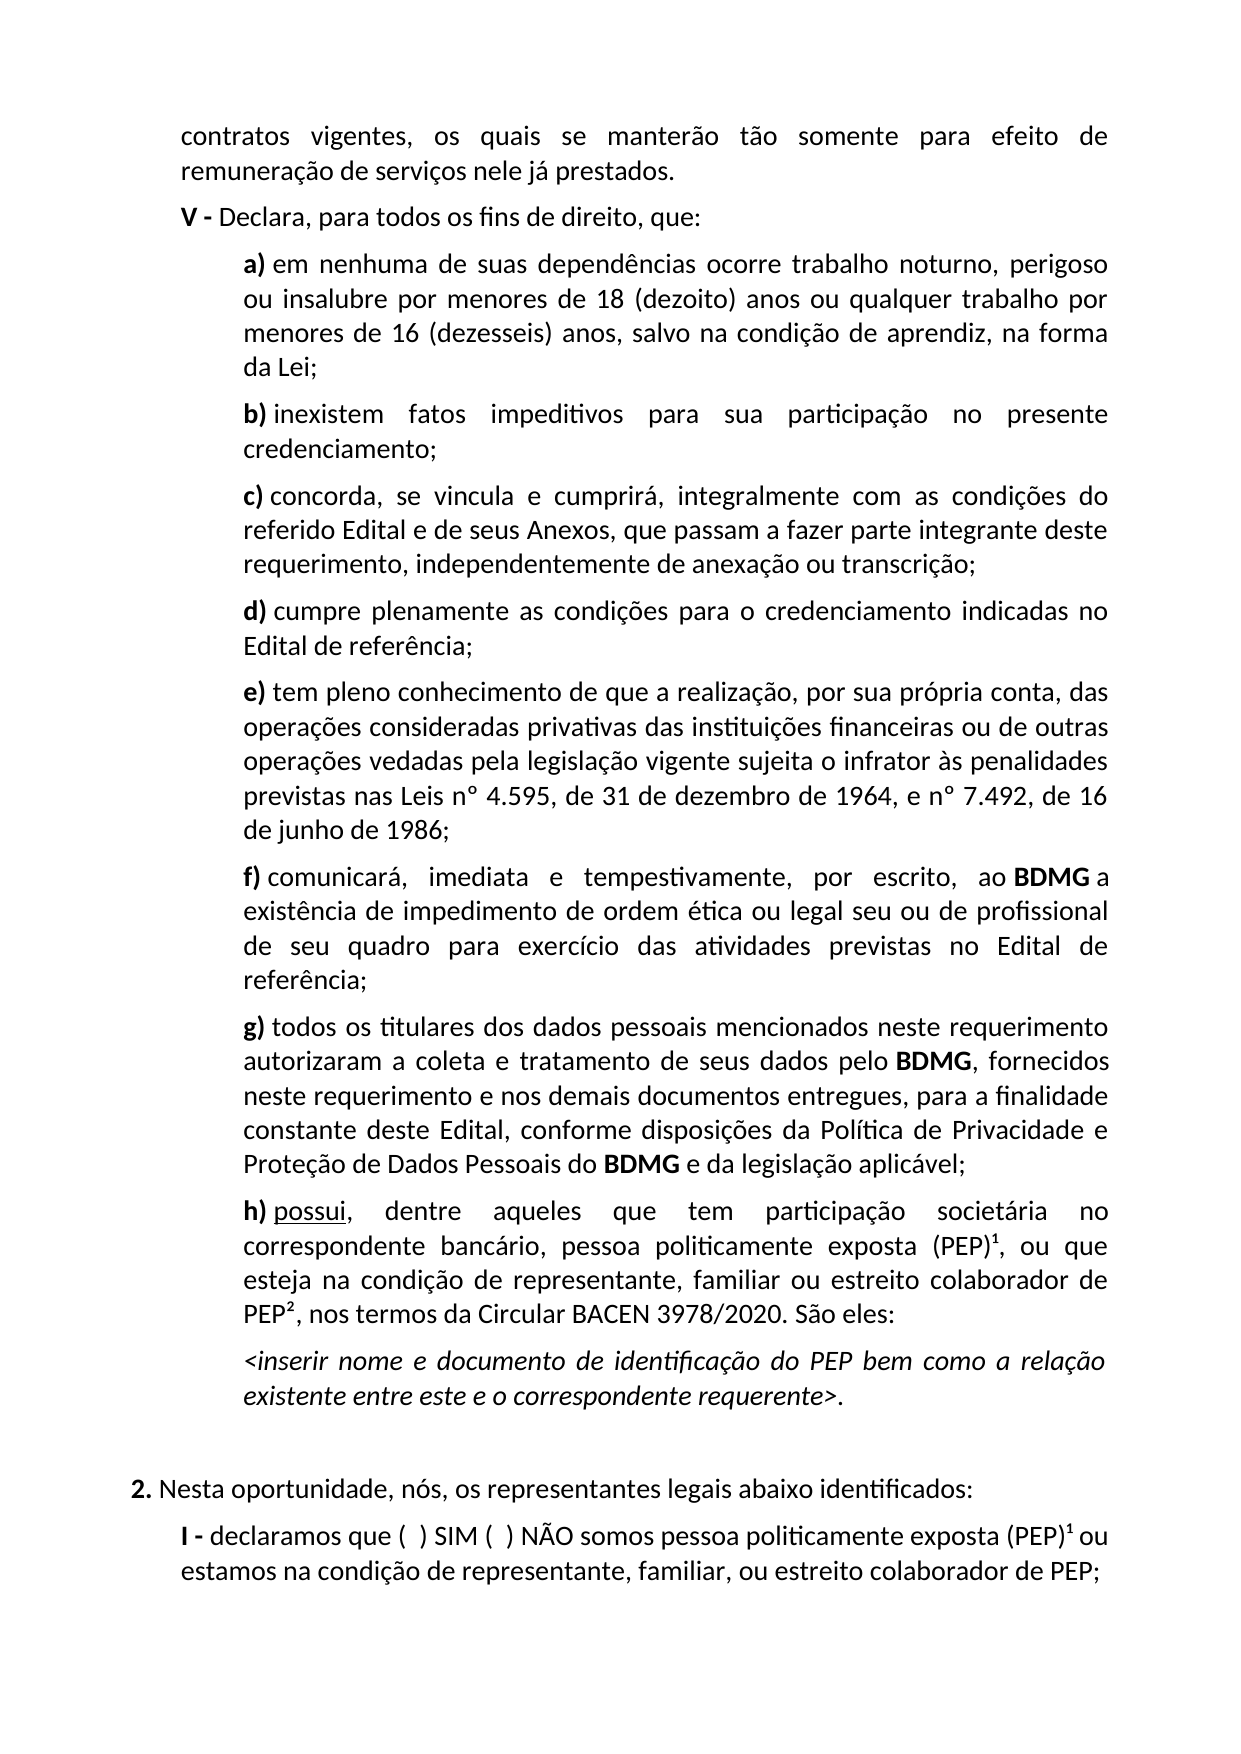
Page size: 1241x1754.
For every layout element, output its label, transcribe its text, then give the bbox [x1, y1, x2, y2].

text b) inexistem fatos impeditivos para sua participação no presente credenciamento; [243, 396, 1109, 465]
text <inserir nome e documento de identificação do PEP bem como a relação existente entre este e o correspondente requerente>. [243, 1343, 1109, 1412]
text a) em nenhuma de suas dependências ocorre trabalho noturno, perigoso ou insalubre por menores de 18 (dezoito) anos ou qualquer trabalho por menores de 16 (dezesseis) anos, salvo na condição de aprendiz, na forma da Lei; [243, 246, 1109, 384]
text V - Declara, para todos os fins de direito, que: [181, 199, 1109, 234]
text I - declaramos que ( ) SIM ( ) NÃO somos pessoa politicamente exposta (PEP)¹ ou estamos na condição de representante, familiar, ou estreito colaborador de PEP; [181, 1518, 1109, 1587]
text g) todos os titulares dos dados pessoais mencionados neste requerimento autorizaram a coleta e tratamento de seus dados pelo BDMG, fornecidos neste requerimento e nos demais documentos entregues, para a finalidade constante deste Edital, conforme disposições da Política de Privacidade e Proteção de Dados Pessoais do BDMG e da legislação aplicável; [243, 1009, 1109, 1181]
text 2. Nesta oportunidade, nós, os representantes legais abaixo identificados: [131, 1471, 1109, 1506]
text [181, 118, 1109, 187]
text h) possui, dentre aqueles que tem participação societária no correspondente bancário, pessoa politicamente exposta (PEP)¹, ou que esteja na condição de representante, familiar ou estreito colaborador de PEP², nos termos da Circular BACEN 3978/2020. São eles: [243, 1193, 1109, 1331]
text c) concorda, se vincula e cumprirá, integralmente com as condições do referido Edital e de seus Anexos, que passam a fazer parte integrante deste requerimento, independentemente de anexação ou transcrição; [243, 477, 1109, 581]
text e) tem pleno conhecimento de que a realização, por sua própria conta, das operações consideradas privativas das instituições financeiras ou de outras operações vedadas pela legislação vigente sujeita o infrator às penalidades previstas nas Leis nº 4.595, de 31 de dezembro de 1964, e nº 7.492, de 16 de junho de 1986; [243, 674, 1109, 846]
text f) comunicará, imediata e tempestivamente, por escrito, ao BDMG a existência de impedimento de ordem ética ou legal seu ou de profissional de seu quadro para exercício das atividades previstas no Edital de referência; [243, 859, 1109, 996]
text d) cumpre plenamente as condições para o credenciamento indicadas no Edital de referência; [243, 593, 1109, 662]
